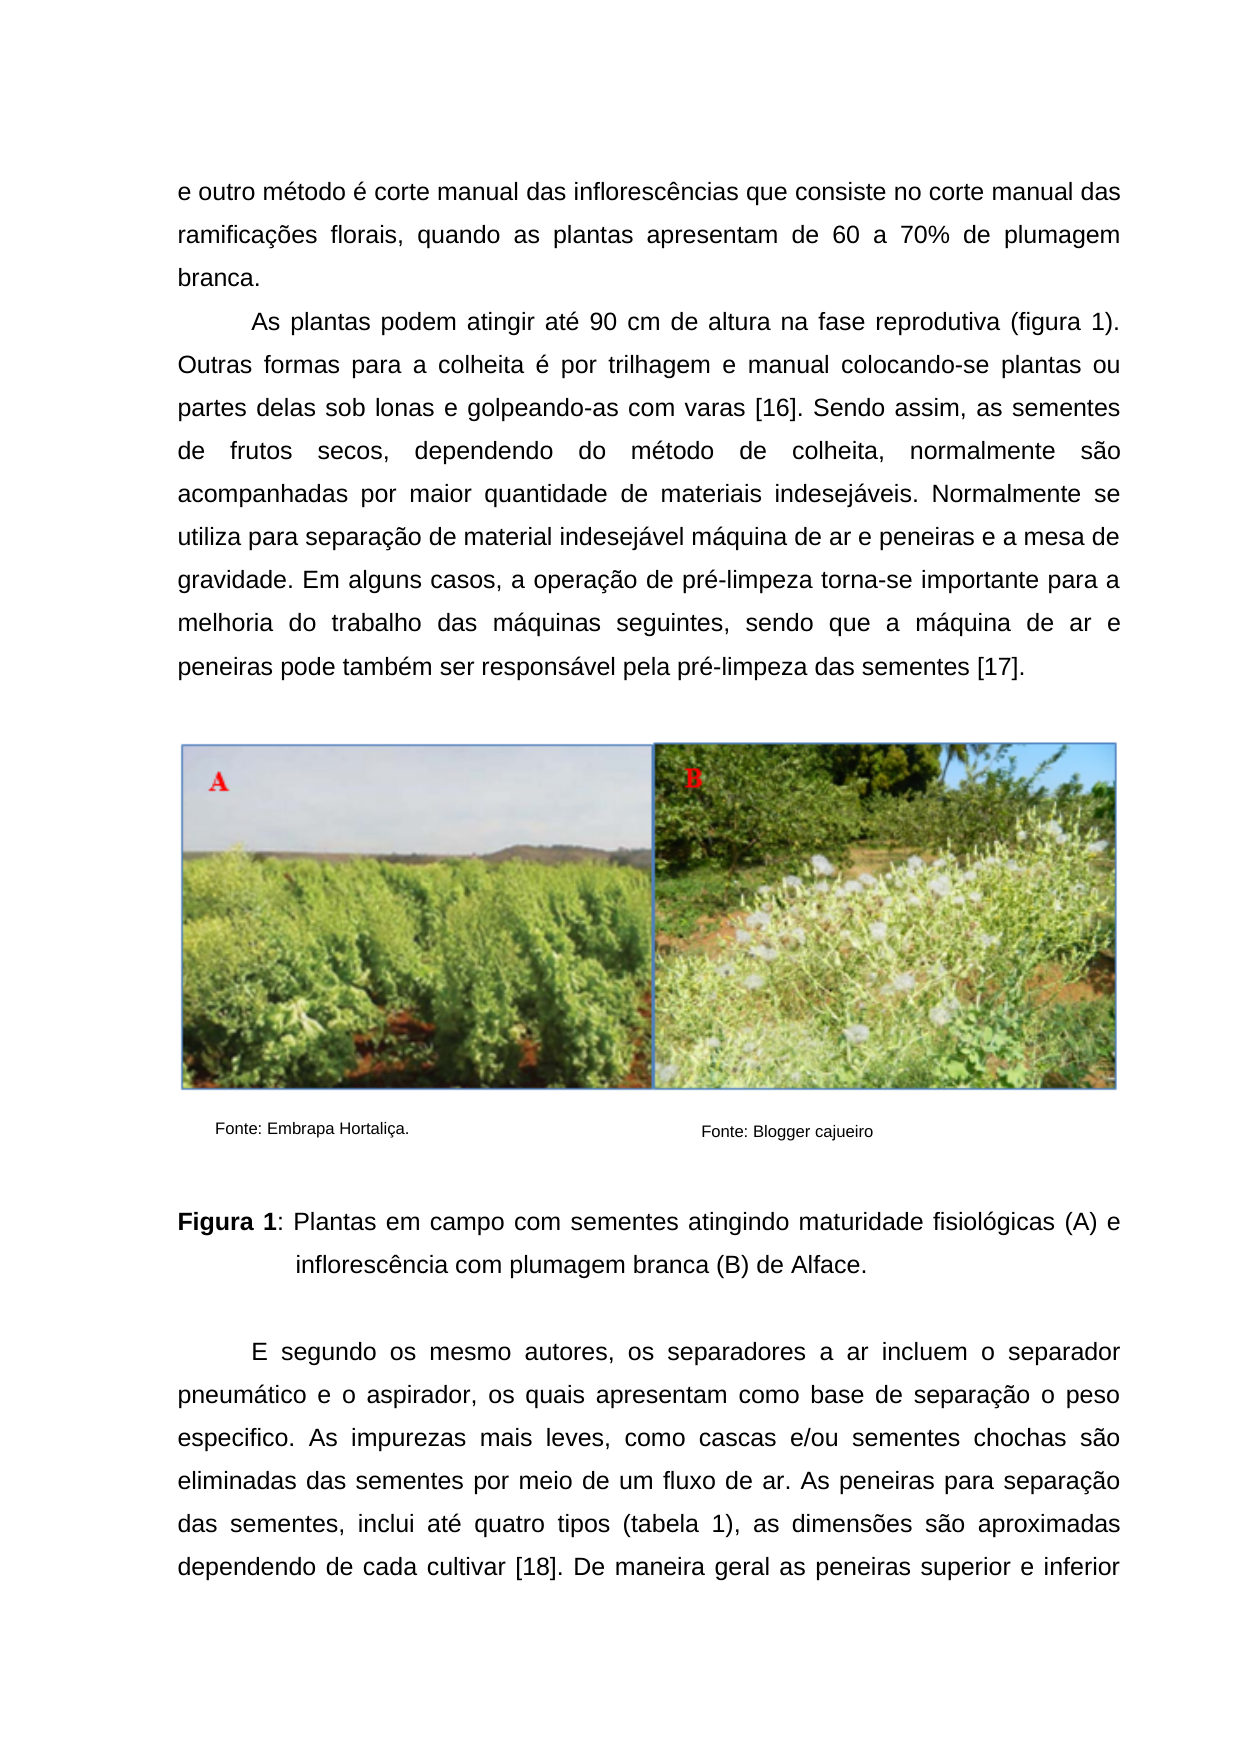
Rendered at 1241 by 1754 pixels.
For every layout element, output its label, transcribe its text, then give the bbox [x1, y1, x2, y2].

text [177, 1336, 1122, 1581]
text Figura 1: Plantas em campo com sementes atingindo maturidade fisiológicas (A) e inflorescência com plumagem branca (B) de Alface. [177, 1207, 1122, 1279]
text As plantas podem atingir até 90 cm de altura na fase reprodutiva (figura 1). Outras formas para a colheita é por trilhagem e manual colocando-se plantas ou partes delas sob lonas e golpeando-as com varas [16]. Sendo assim, as sementes de frutos secos, dependendo do método de colheita, normalmente são acompanhadas por maior quantidade de materiais indesejáveis. Normalmente se utiliza para separação de material indesejável máquina de ar e peneiras e a mesa de gravidade. Em alguns casos, a operação de pré-limpeza torna-se importante para a melhoria do trabalho das máquinas seguintes, sendo que a máquina de ar e peneiras pode também ser responsável pela pré-limpeza das sementes [17]. [177, 307, 1122, 680]
picture [177, 736, 1123, 1093]
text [177, 177, 1122, 292]
